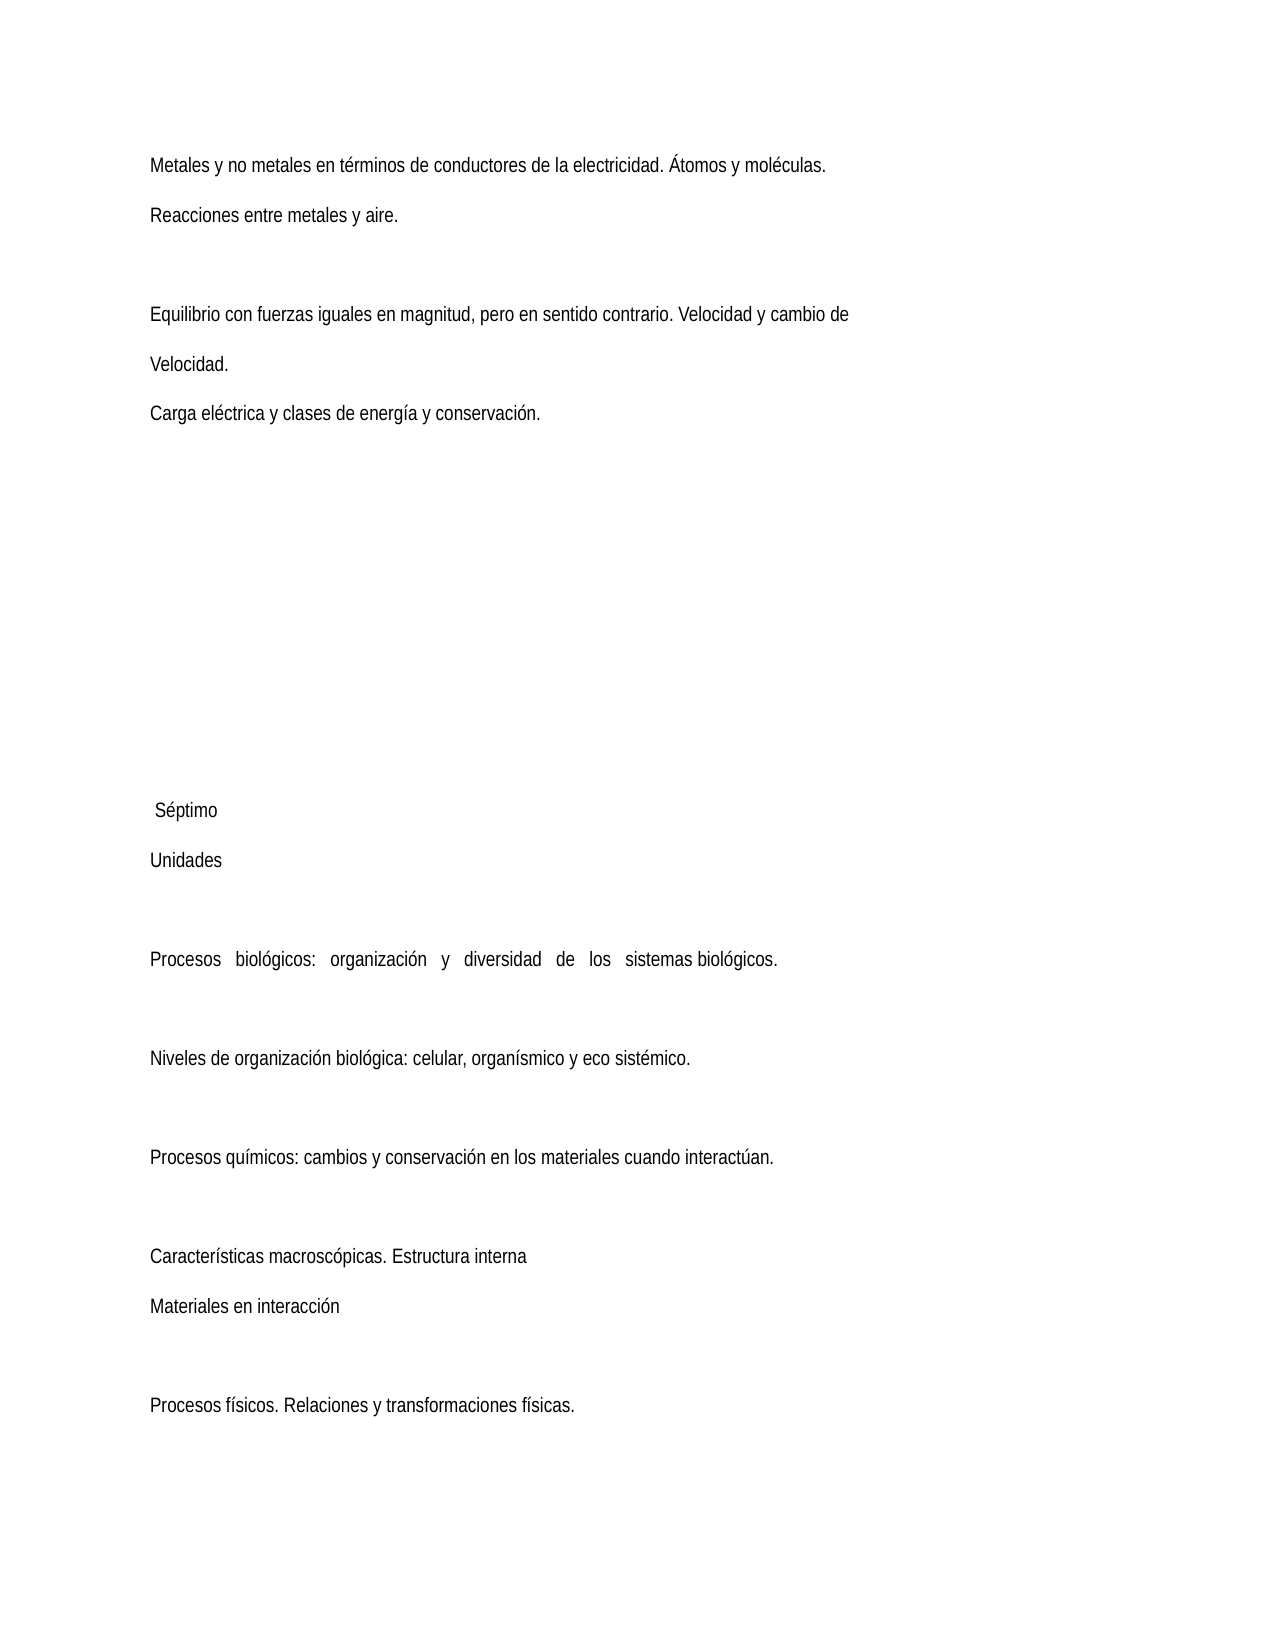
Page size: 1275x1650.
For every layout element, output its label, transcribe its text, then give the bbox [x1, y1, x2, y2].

text Procesos físicos. Relaciones y transformaciones físicas. [150, 1389, 1125, 1418]
text Unidades [150, 844, 1125, 873]
text Procesos químicos: cambios y conservación en los materiales cuando interactúan. [150, 1142, 1125, 1170]
text Séptimo [150, 794, 1125, 823]
text Procesos biológicos: organización y diversidad de los sistemas biológicos. [150, 943, 1125, 972]
text Reacciones entre metales y aire. [150, 199, 1125, 228]
text Velocidad. [150, 348, 1125, 377]
text Características macroscópicas. Estructura interna [150, 1241, 1125, 1269]
text Carga eléctrica y clases de energía y conservación. [150, 398, 1125, 427]
text Niveles de organización biológica: celular, organísmico y eco sistémico. [150, 1042, 1125, 1071]
text Metales y no metales en términos de conductores de la electricidad. Átomos y moléculas. [150, 150, 1125, 179]
text Materiales en interacción [150, 1290, 1125, 1319]
text Equilibrio con fuerzas iguales en magnitud, pero en sentido contrario. Velocidad y cambio de [150, 299, 1125, 327]
